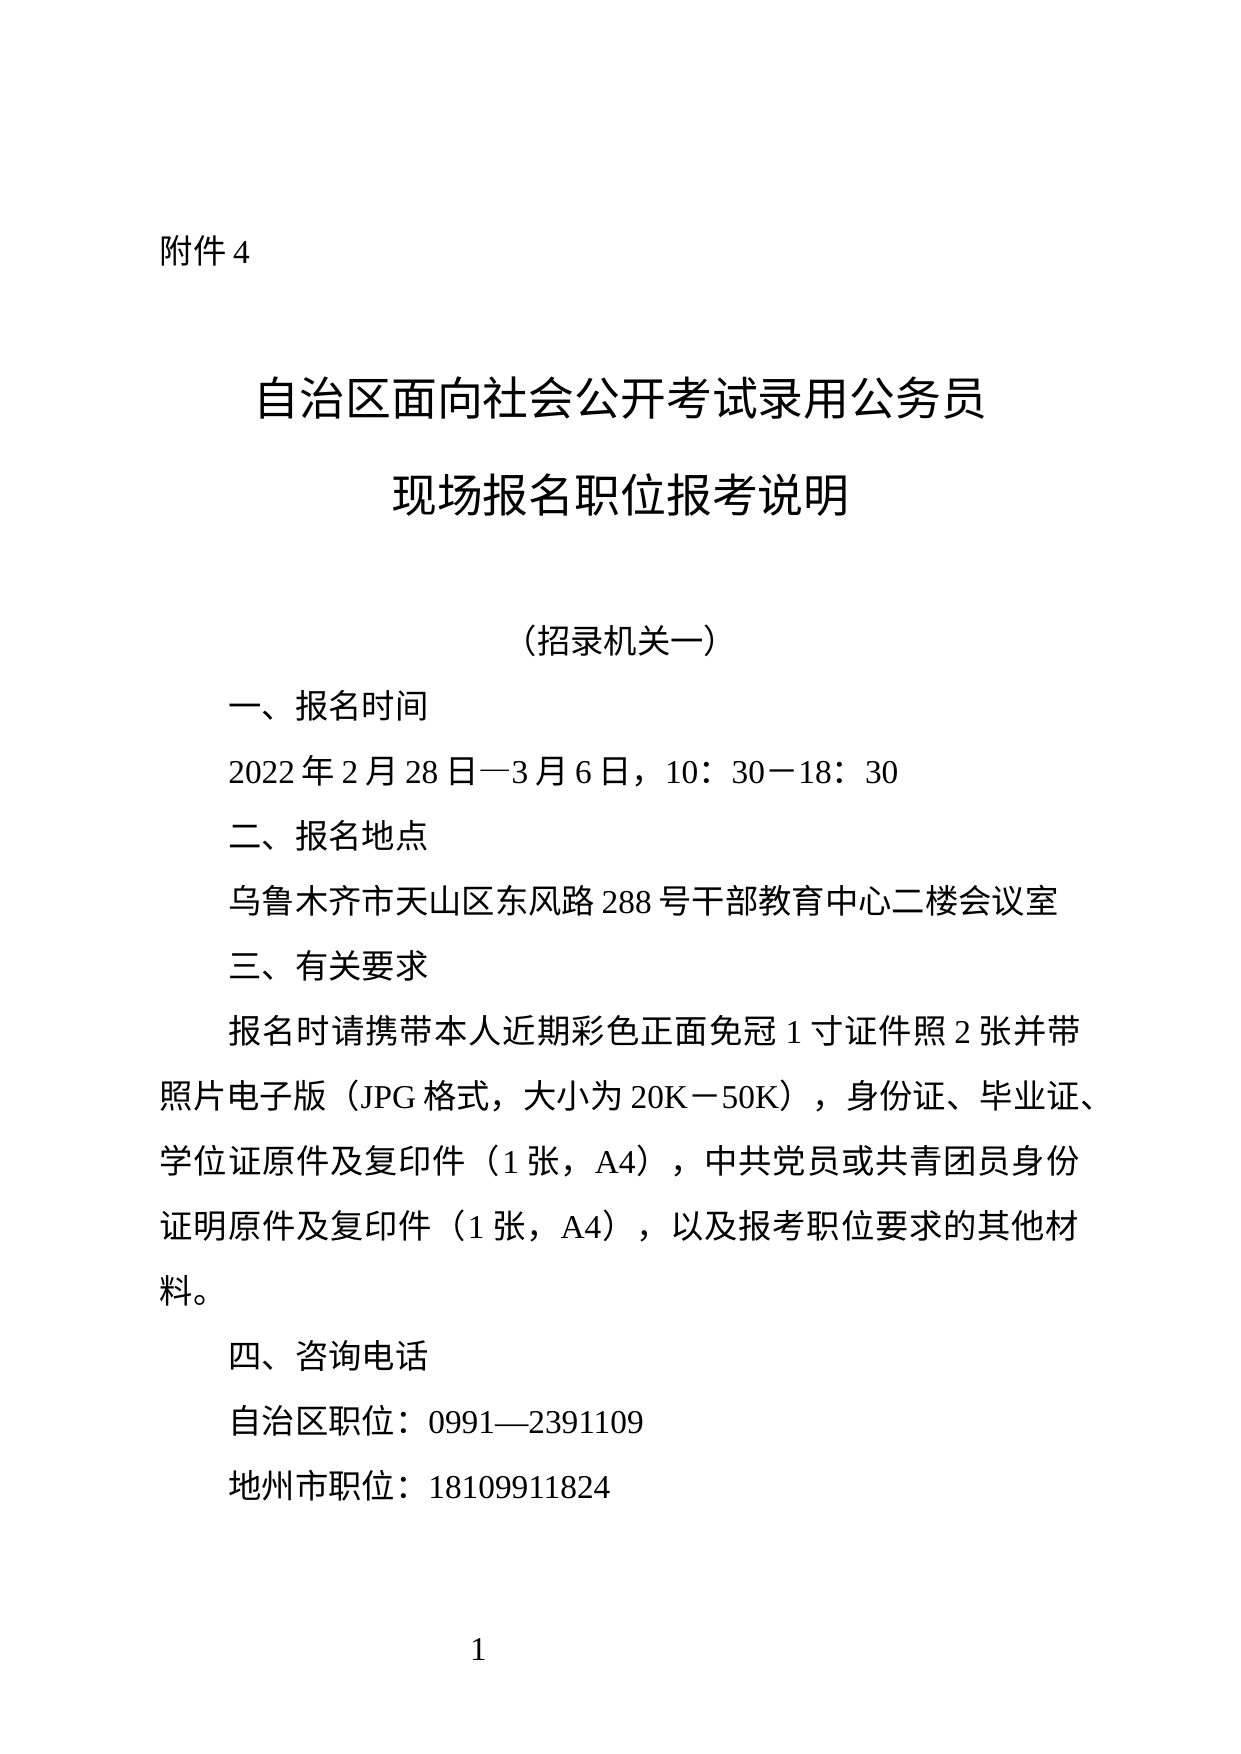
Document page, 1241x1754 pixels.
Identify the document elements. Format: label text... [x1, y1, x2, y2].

text 二、报名地点 [159, 802, 1081, 867]
text 乌鲁木齐市天山区东风路288号干部教育中心二楼会议室 [159, 867, 1081, 932]
text （招录机关一） [159, 607, 1081, 672]
text 报名时请携带本人近期彩色正面免冠1寸证件照2张并带照片电子版（JPG格式，大小为20K－50K），身份证、毕业证、学位证原件及复印件（1张，A4），中共党员或共青团员身份证明原件及复印件（1张，A4），以及报考职位要求的其他材料。 [159, 997, 1081, 1322]
text 2022年2月28日—3月6日，10：30－18：30 [159, 737, 1081, 802]
text 三、有关要求 [159, 932, 1081, 997]
text 附件4 [159, 217, 1081, 282]
text 现场报名职位报考说明 [159, 444, 1081, 542]
text 一、报名时间 [159, 672, 1081, 737]
text 地州市职位：18109911824 [159, 1452, 1081, 1517]
text 自治区职位：0991—2391109 [159, 1387, 1081, 1452]
text 四、咨询电话 [159, 1322, 1081, 1387]
text 自治区面向社会公开考试录用公务员 [159, 347, 1081, 444]
